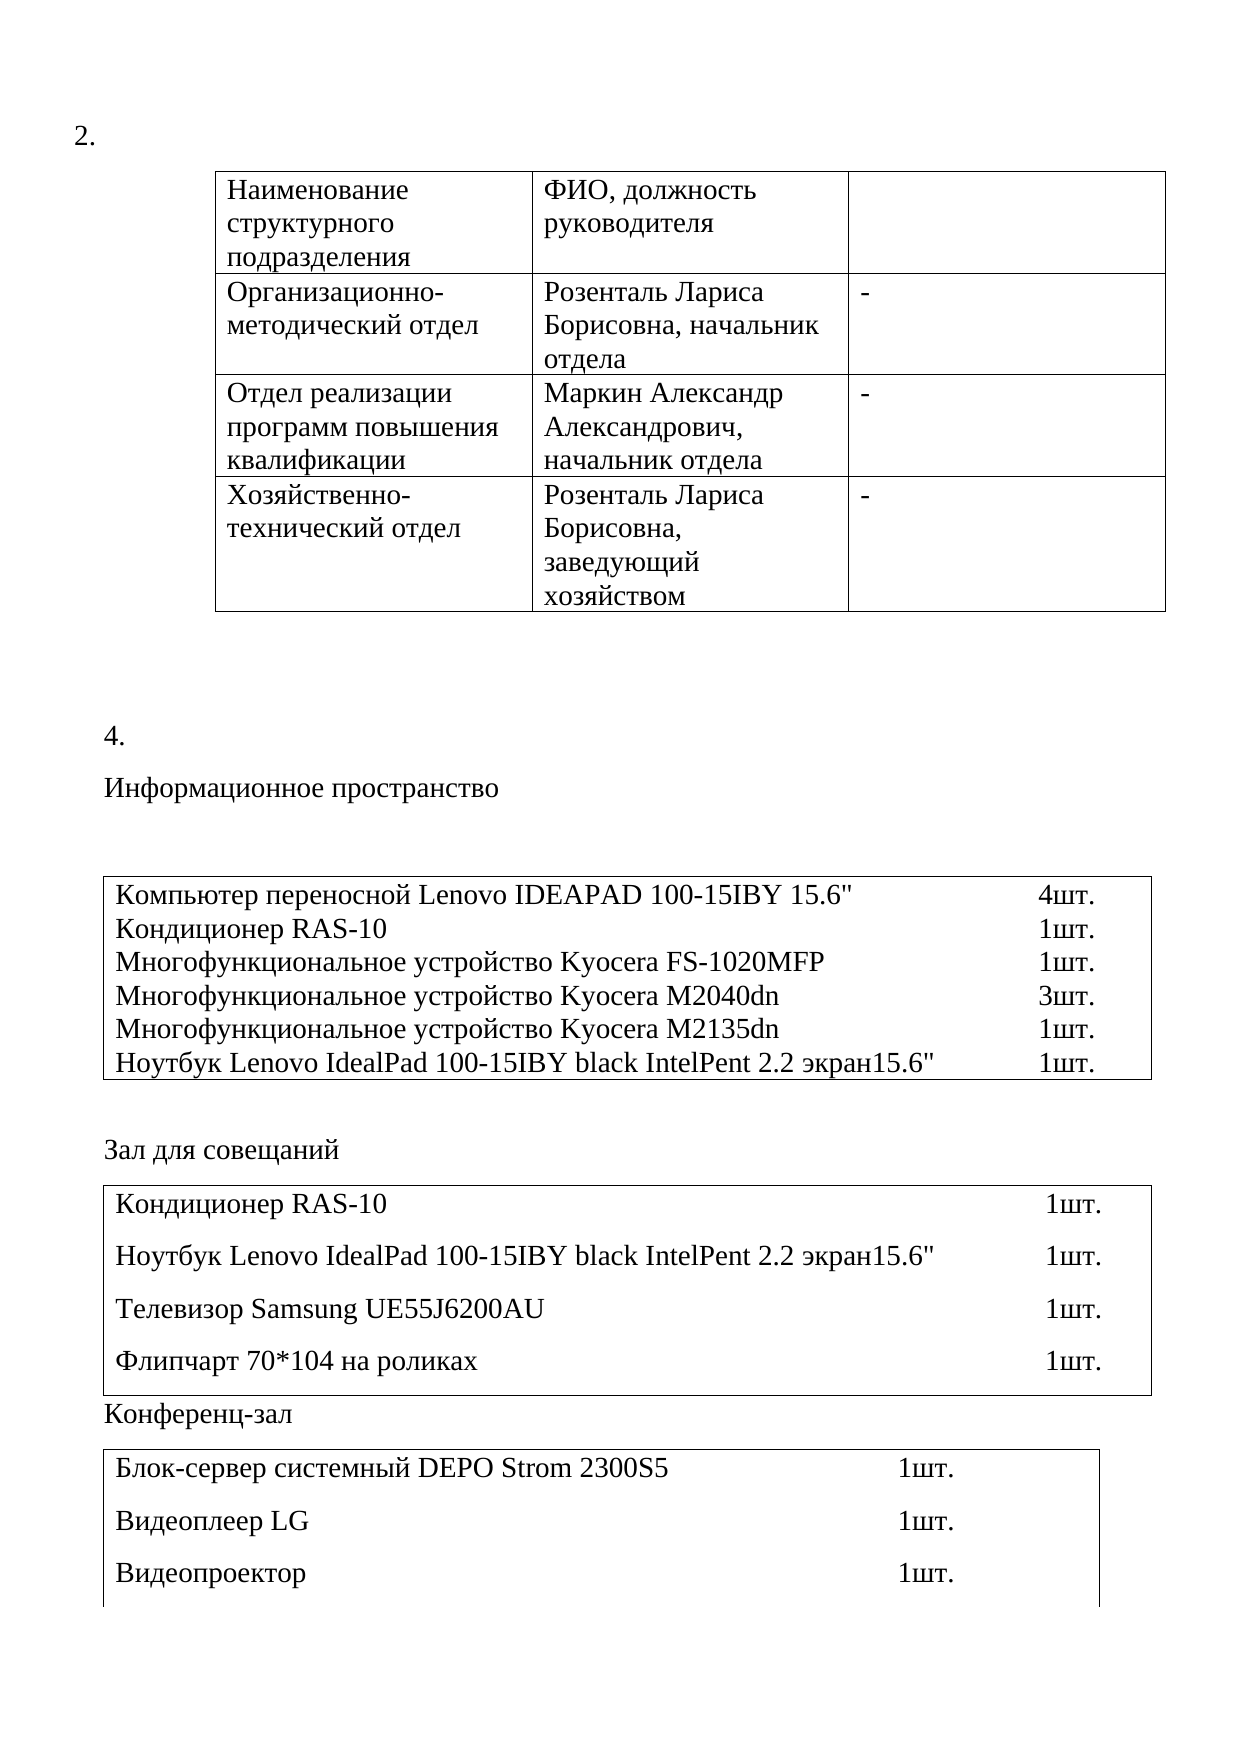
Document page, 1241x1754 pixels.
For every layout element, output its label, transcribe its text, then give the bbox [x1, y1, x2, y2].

table_cell 1шт. [1034, 1239, 1151, 1291]
table_cell 1шт. [1034, 1291, 1151, 1343]
table_cell 1шт. [1027, 1045, 1151, 1078]
table_header 1шт. [1034, 1186, 1151, 1238]
text Информационное пространство [103, 771, 1152, 804]
table_header Наименование структурного подразделения [216, 172, 532, 273]
table_cell 1шт. [1027, 911, 1151, 944]
table_cell Отдел реализации программ повышения квалификации [216, 375, 532, 476]
table_cell Видеоплеер LG [104, 1503, 886, 1555]
table_cell Хозяйственно-технический отдел [216, 477, 532, 611]
table_header [849, 172, 1165, 273]
table_cell Розенталь Лариса Борисовна, заведующий хозяйством [533, 477, 848, 611]
table_cell 1шт. [886, 1503, 1099, 1555]
text Конференц-зал [103, 1396, 1152, 1430]
table_cell 3шт. [1027, 978, 1151, 1011]
table_cell Телевизор Samsung UE55J6200AU [104, 1291, 1034, 1343]
table_cell 1шт. [1027, 1011, 1151, 1045]
table_cell - [849, 375, 1165, 476]
table_cell Маркин Александр Александрович, начальник отдела [533, 375, 848, 476]
table_cell Многофункциональное устройство Kyocera FS-1020MFP [104, 944, 1027, 978]
table_cell - [849, 274, 1165, 374]
table_header Блок-сервер системный DEPO Strom 2300S5 [104, 1450, 886, 1503]
table_header 1шт. [886, 1450, 1099, 1503]
table_cell Розенталь Лариса Борисовна, начальник отдела [533, 274, 848, 374]
table_cell 1шт. [1027, 944, 1151, 978]
table_header 4шт. [1027, 877, 1151, 911]
table_header Компьютер переносной Lenovo IDEAPAD 100-15IBY 15.6" [104, 877, 1027, 911]
text Зал для совещаний [103, 1132, 1152, 1166]
table_cell 1шт. [886, 1555, 1099, 1607]
table_header Кондиционер RAS-10 [104, 1186, 1034, 1238]
table_header ФИО, должность руководителя [533, 172, 848, 273]
table_cell Организационно-методический отдел [216, 274, 532, 374]
text 4. [103, 718, 1152, 751]
table_cell Ноутбук Lenovo IdealPad 100-15IBY black IntelPent 2.2 экран15.6" [104, 1239, 1034, 1291]
table_cell Кондиционер RAS-10 [104, 911, 1027, 944]
table_cell 1шт. [1034, 1343, 1151, 1395]
table_cell Ноутбук Lenovo IdealPad 100-15IBY black IntelPent 2.2 экран15.6" [104, 1045, 1027, 1078]
table_cell Многофункциональное устройство Kyocera М2135dn [104, 1011, 1027, 1045]
table_cell Видеопроектор [104, 1555, 886, 1607]
table_cell - [849, 477, 1165, 611]
table_cell Флипчарт 70*104 на роликах [104, 1343, 1034, 1395]
table_cell Многофункциональное устройство Kyocera М2040dn [104, 978, 1027, 1011]
